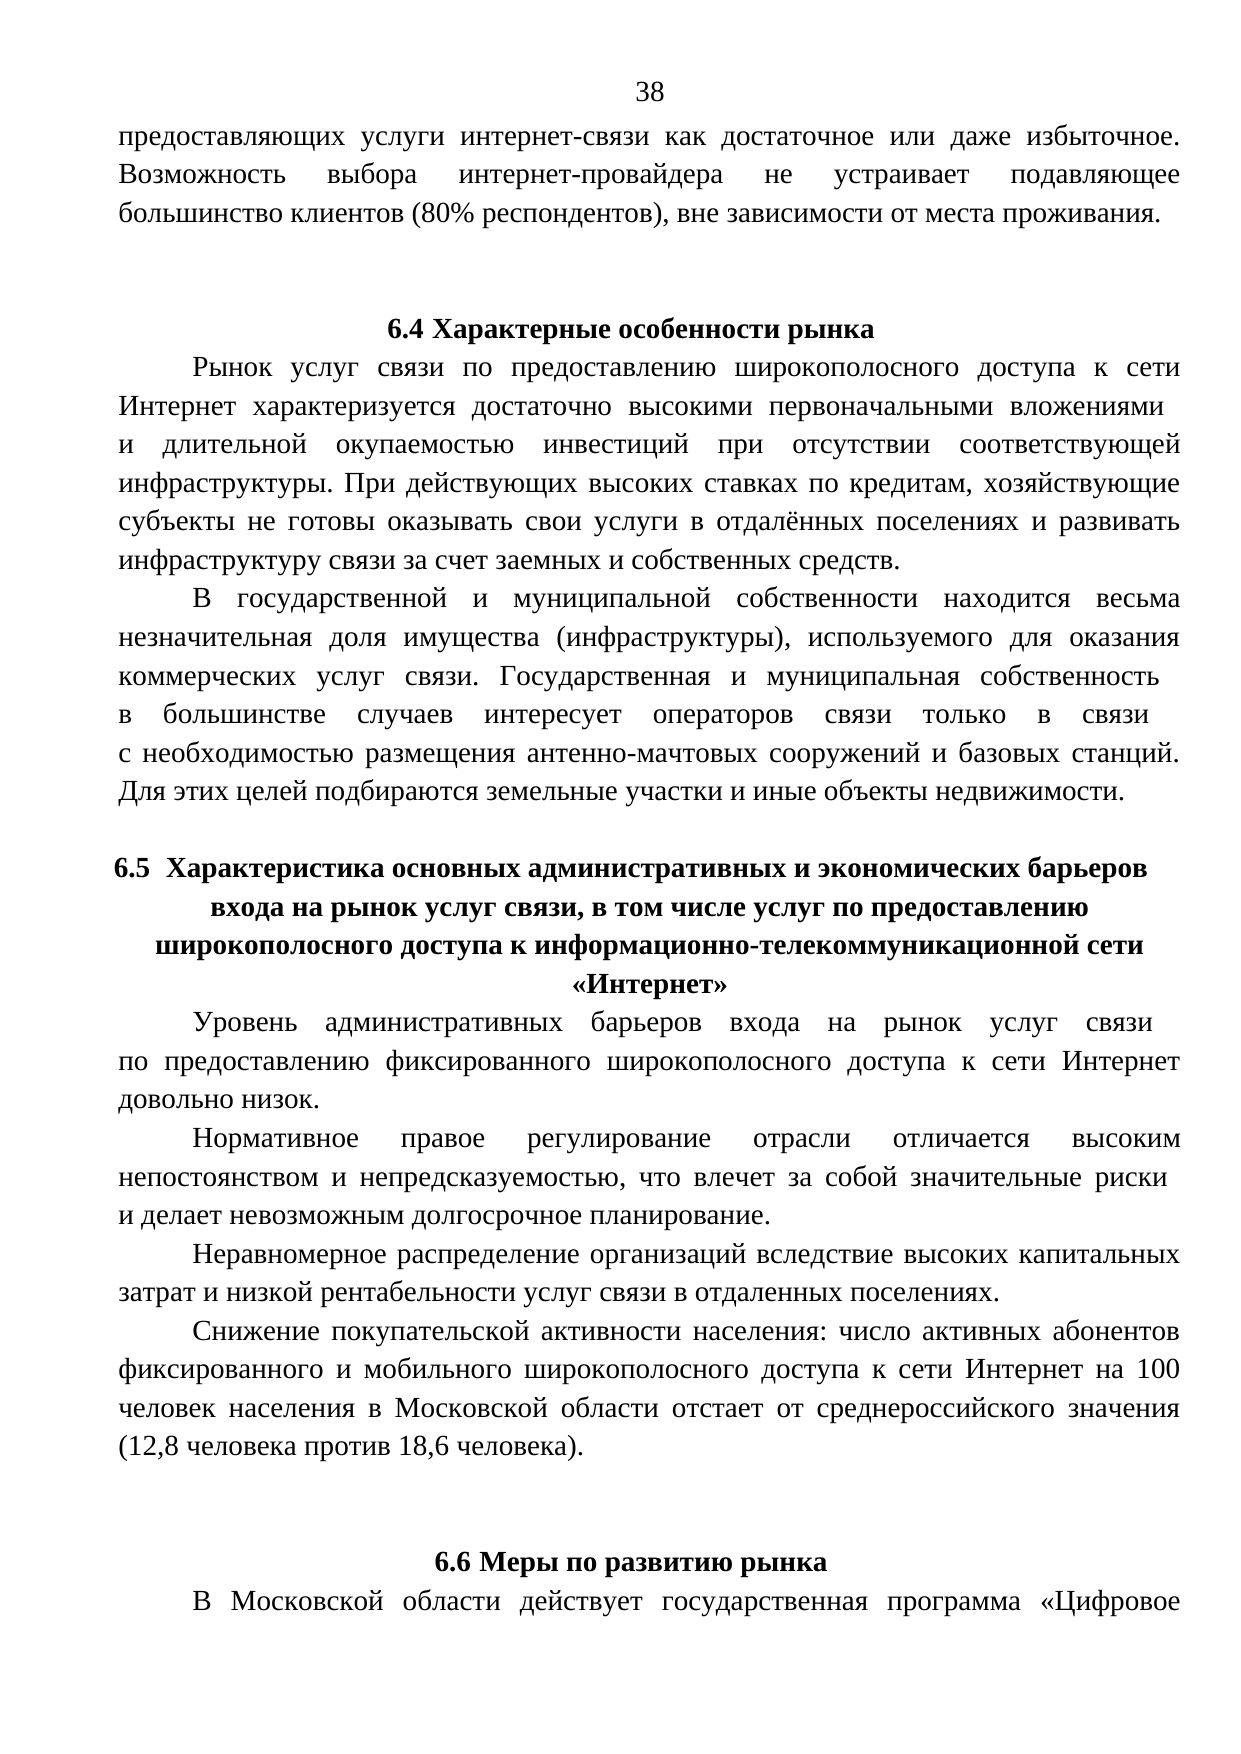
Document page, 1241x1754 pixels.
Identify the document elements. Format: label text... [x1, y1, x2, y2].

list Характеристика основных административных и экономических барьеров входа на рынок услуг связи, в том числе услуг по предоставлению широкополосного доступа к информационно-телекоммуникационной сети «Интернет» [81, 850, 1181, 999]
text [118, 118, 1181, 229]
text Уровень административных барьеров входа на рынок услуг связи по предоставлению фиксированного широкополосного доступа к сети Интернет довольно низок. [118, 1004, 1181, 1115]
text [118, 1583, 1181, 1616]
text Неравномерное распределение организаций вследствие высоких капитальных затрат и низкой рентабельности услуг связи в отдаленных поселениях. [118, 1236, 1181, 1308]
text Снижение покупательской активности населения: число активных абонентов фиксированного и мобильного широкополосного доступа к сети Интернет на 100 человек населения в Московской области отстает от среднероссийского значения (12,8 человека против 18,6 человека). [118, 1313, 1181, 1462]
text Нормативное правое регулирование отрасли отличается высоким непостоянством и непредсказуемостью, что влечет за собой значительные риски и делает невозможным долгосрочное планирование. [118, 1120, 1181, 1231]
list Характерные особенности рынка [81, 311, 1181, 344]
text Рынок услуг связи по предоставлению широкополосного доступа к сети Интернет характеризуется достаточно высокими первоначальными вложениями и длительной окупаемостью инвестиций при отсутствии соответствующей инфраструктуры. При действующих высоких ставках по кредитам, хозяйствующие субъекты не готовы оказывать свои услуги в отдалённых поселениях и развивать инфраструктуру связи за счет заемных и собственных средств. [118, 349, 1181, 576]
text В государственной и муниципальной собственности находится весьма незначительная доля имущества (инфраструктуры), используемого для оказания коммерческих услуг связи. Государственная и муниципальная собственность в большинстве случаев интересует операторов связи только в связи с необходимостью размещения антенно-мачтовых сооружений и базовых станций. Для этих целей подбираются земельные участки и иные объекты недвижимости. [118, 581, 1181, 807]
list Меры по развитию рынка [81, 1544, 1181, 1578]
